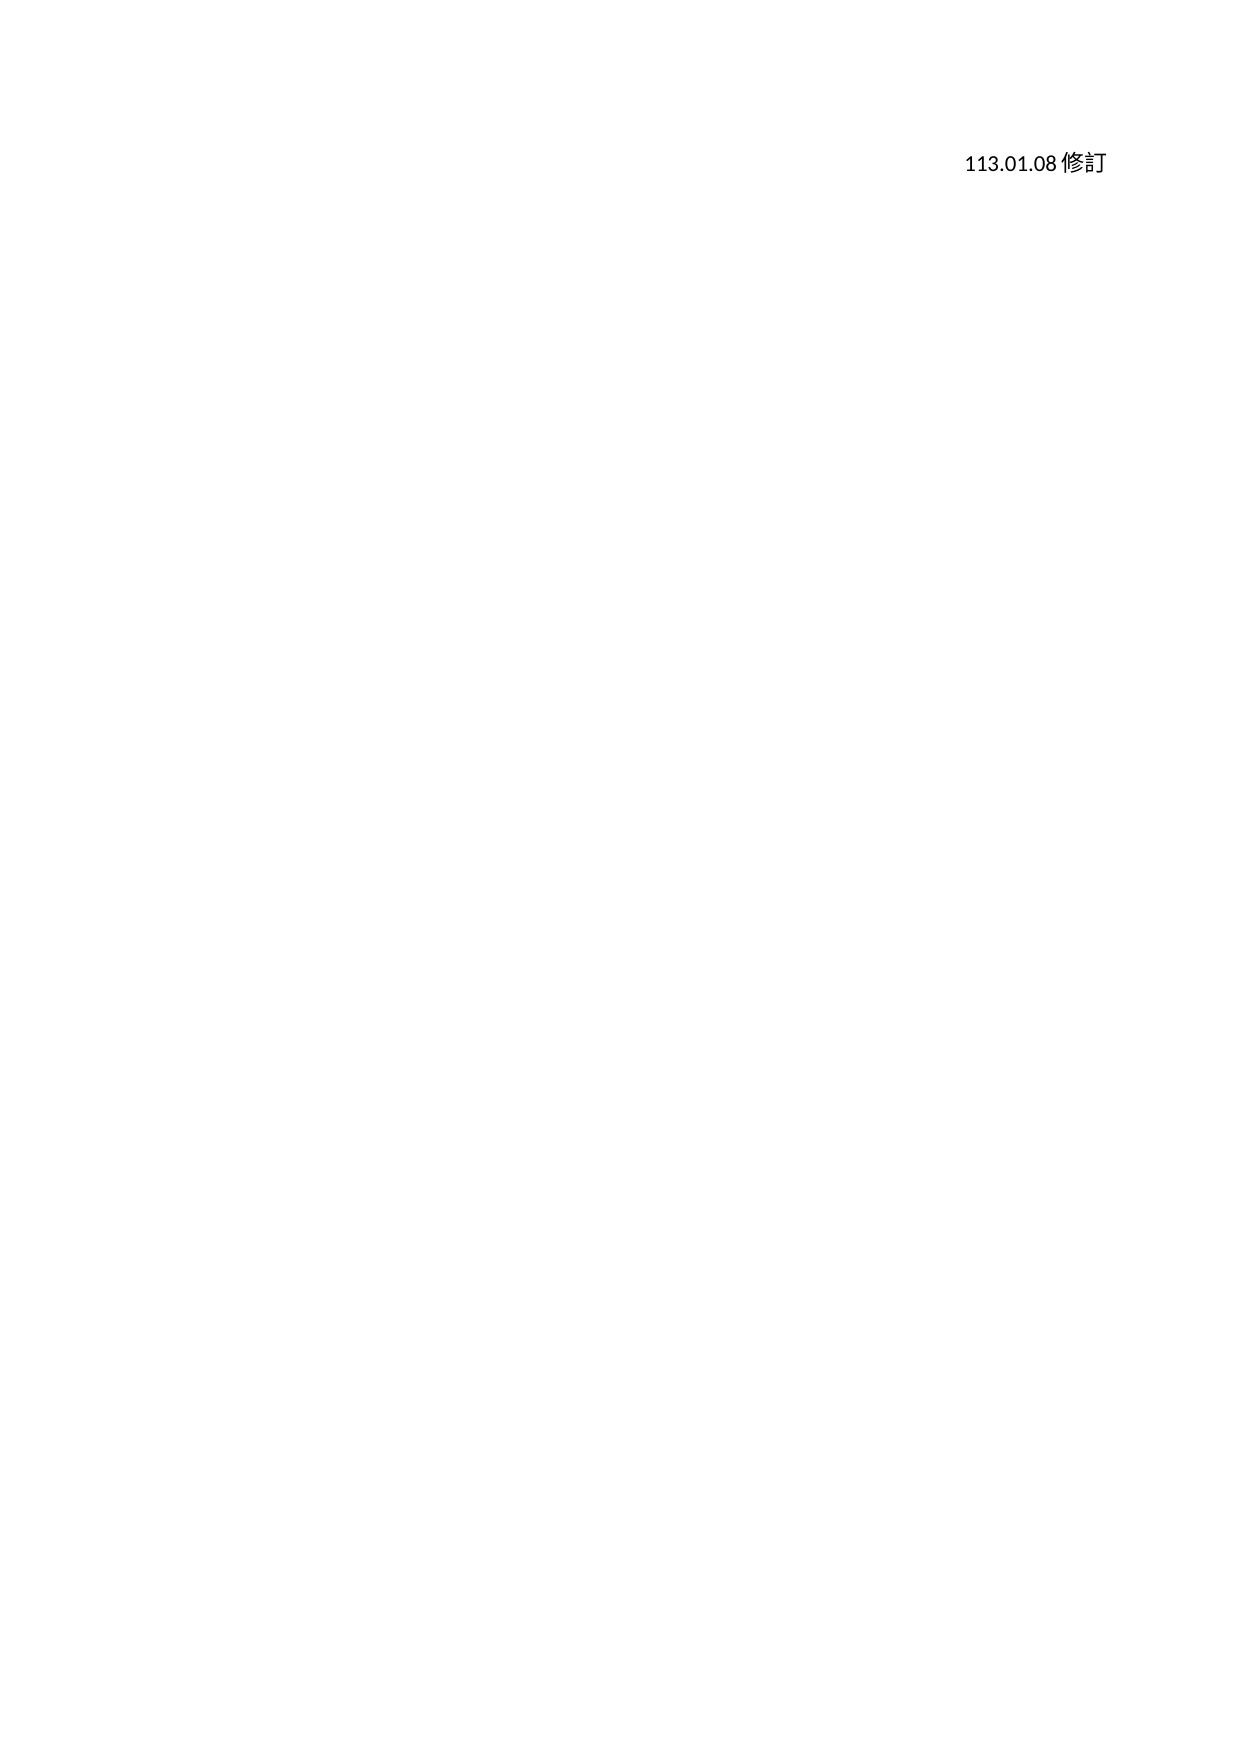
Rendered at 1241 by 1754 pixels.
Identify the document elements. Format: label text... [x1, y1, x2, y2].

text 113.01.08修訂 [103, 143, 1152, 181]
